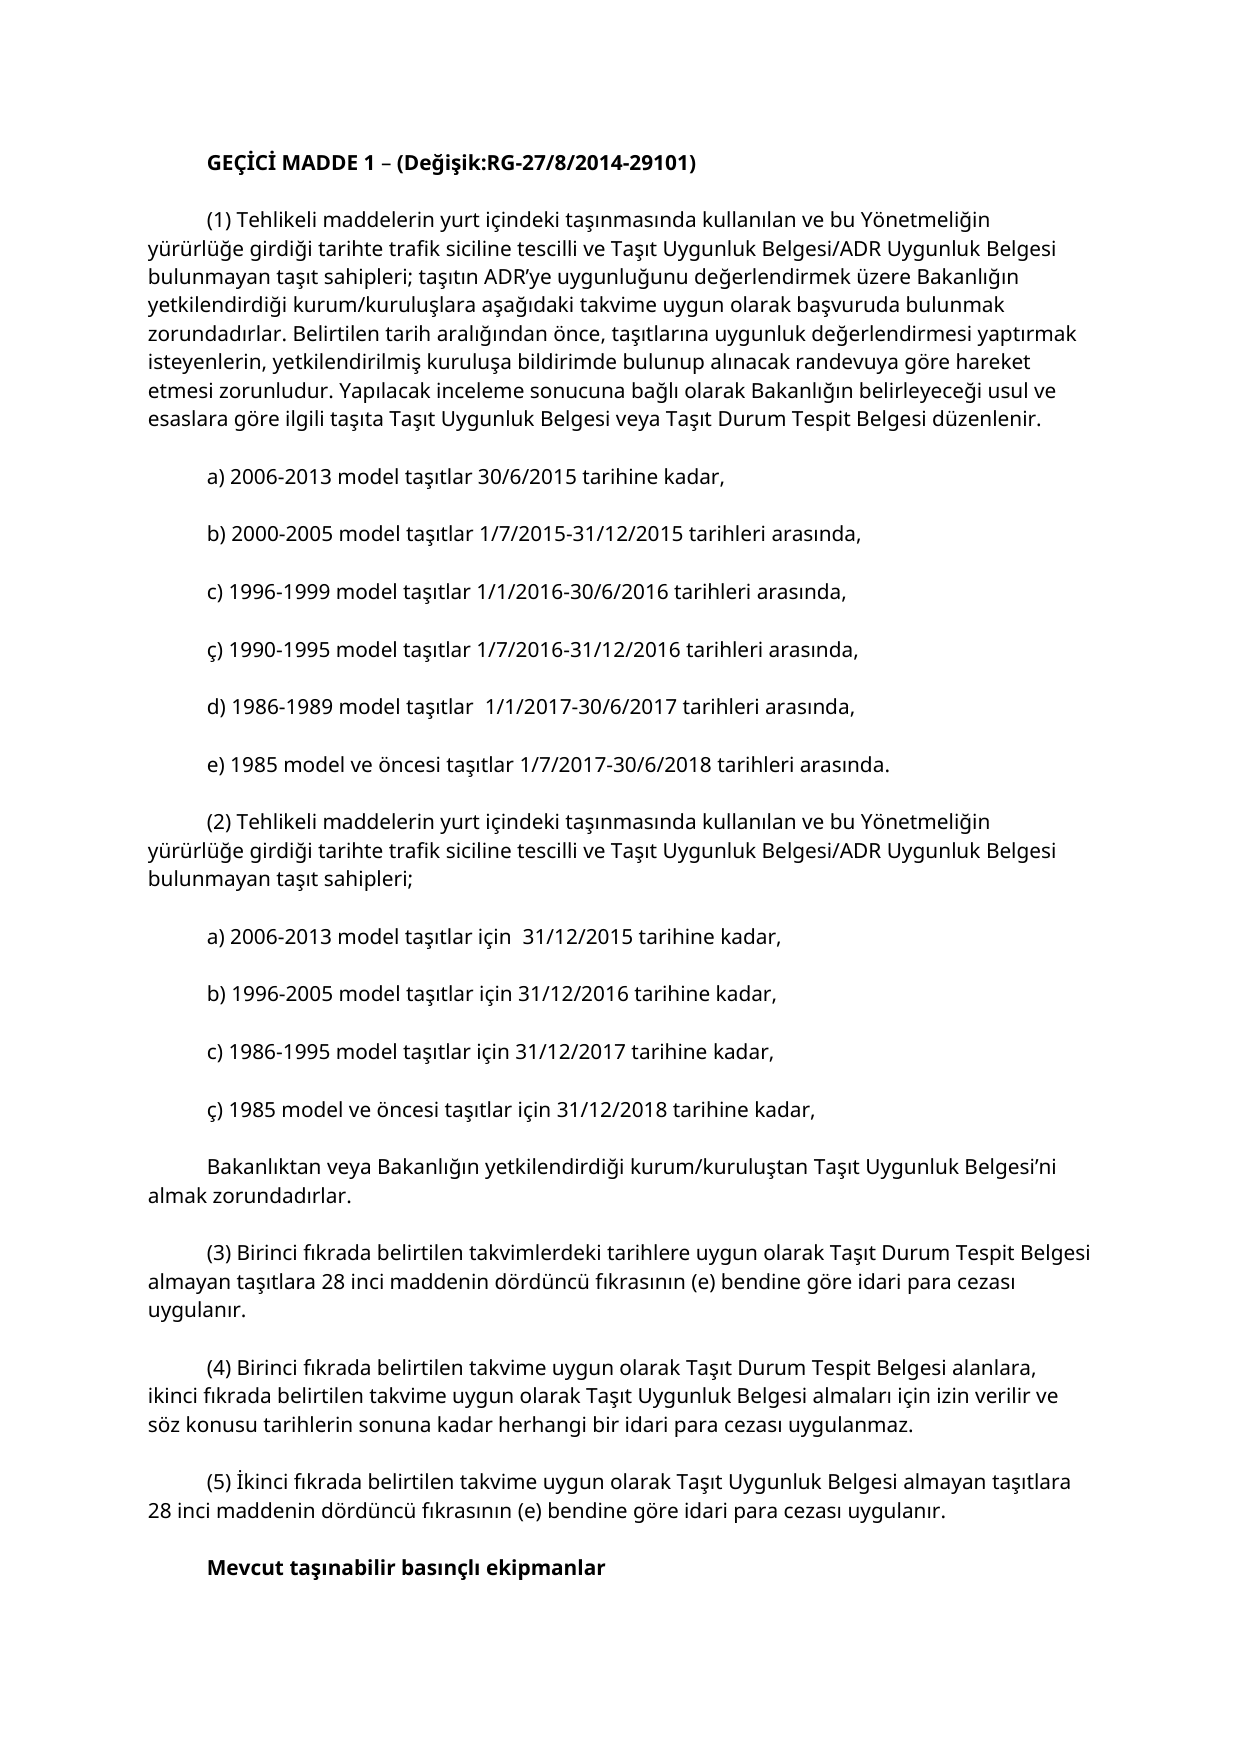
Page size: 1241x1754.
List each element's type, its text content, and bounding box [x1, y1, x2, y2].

text Bakanlıktan veya Bakanlığın yetkilendirdiği kurum/kuruluştan Taşıt Uygunluk Belgesi’ni almak zorundadırlar. [148, 1152, 1093, 1209]
text e) 1985 model ve öncesi taşıtlar 1/7/2017-30/6/2018 tarihleri arasında. [148, 750, 1093, 778]
text (1) Tehlikeli maddelerin yurt içindeki taşınmasında kullanılan ve bu Yönetmeliğin yürürlüğe girdiği tarihte trafik siciline tescilli ve Taşıt Uygunluk Belgesi/ADR Uygunluk Belgesi bulunmayan taşıt sahipleri; taşıtın ADR’ye uygunluğunu değerlendirmek üzere Bakanlığın yetkilendirdiği kurum/kuruluşlara aşağıdaki takvime uygun olarak başvuruda bulunmak zorundadırlar. Belirtilen tarih aralığından önce, taşıtlarına uygunluk değerlendirmesi yaptırmak isteyenlerin, yetkilendirilmiş kuruluşa bildirimde bulunup alınacak randevuya göre hareket etmesi zorunludur. Yapılacak inceleme sonucuna bağlı olarak Bakanlığın belirleyeceği usul ve esaslara göre ilgili taşıta Taşıt Uygunluk Belgesi veya Taşıt Durum Tespit Belgesi düzenlenir. [148, 205, 1093, 433]
text b) 2000-2005 model taşıtlar 1/7/2015-31/12/2015 tarihleri arasında, [148, 519, 1093, 548]
text (2) Tehlikeli maddelerin yurt içindeki taşınmasında kullanılan ve bu Yönetmeliğin yürürlüğe girdiği tarihte trafik siciline tescilli ve Taşıt Uygunluk Belgesi/ADR Uygunluk Belgesi bulunmayan taşıt sahipleri; [148, 807, 1093, 893]
text a) 2006-2013 model taşıtlar 30/6/2015 tarihine kadar, [148, 462, 1093, 490]
text (4) Birinci fıkrada belirtilen takvime uygun olarak Taşıt Durum Tespit Belgesi alanlara, ikinci fıkrada belirtilen takvime uygun olarak Taşıt Uygunluk Belgesi almaları için izin verilir ve söz konusu tarihlerin sonuna kadar herhangi bir idari para cezası uygulanmaz. [148, 1353, 1093, 1438]
text GEÇİCİ MADDE 1 – (Değişik:RG-27/8/2014-29101) [148, 148, 1093, 176]
text c) 1996-1999 model taşıtlar 1/1/2016-30/6/2016 tarihleri arasında, [148, 577, 1093, 606]
text b) 1996-2005 model taşıtlar için 31/12/2016 tarihine kadar, [148, 979, 1093, 1008]
text Mevcut taşınabilir basınçlı ekipmanlar [148, 1553, 1093, 1582]
text (5) İkinci fıkrada belirtilen takvime uygun olarak Taşıt Uygunluk Belgesi almayan taşıtlara 28 inci maddenin dördüncü fıkrasının (e) bendine göre idari para cezası uygulanır. [148, 1467, 1093, 1524]
text c) 1986-1995 model taşıtlar için 31/12/2017 tarihine kadar, [148, 1037, 1093, 1066]
text ç) 1990-1995 model taşıtlar 1/7/2016-31/12/2016 tarihleri arasında, [148, 635, 1093, 663]
text d) 1986-1989 model taşıtlar 1/1/2017-30/6/2017 tarihleri arasında, [148, 692, 1093, 721]
text a) 2006-2013 model taşıtlar için 31/12/2015 tarihine kadar, [148, 922, 1093, 950]
text ç) 1985 model ve öncesi taşıtlar için 31/12/2018 tarihine kadar, [148, 1095, 1093, 1123]
text (3) Birinci fıkrada belirtilen takvimlerdeki tarihlere uygun olarak Taşıt Durum Tespit Belgesi almayan taşıtlara 28 inci maddenin dördüncü fıkrasının (e) bendine göre idari para cezası uygulanır. [148, 1238, 1093, 1324]
